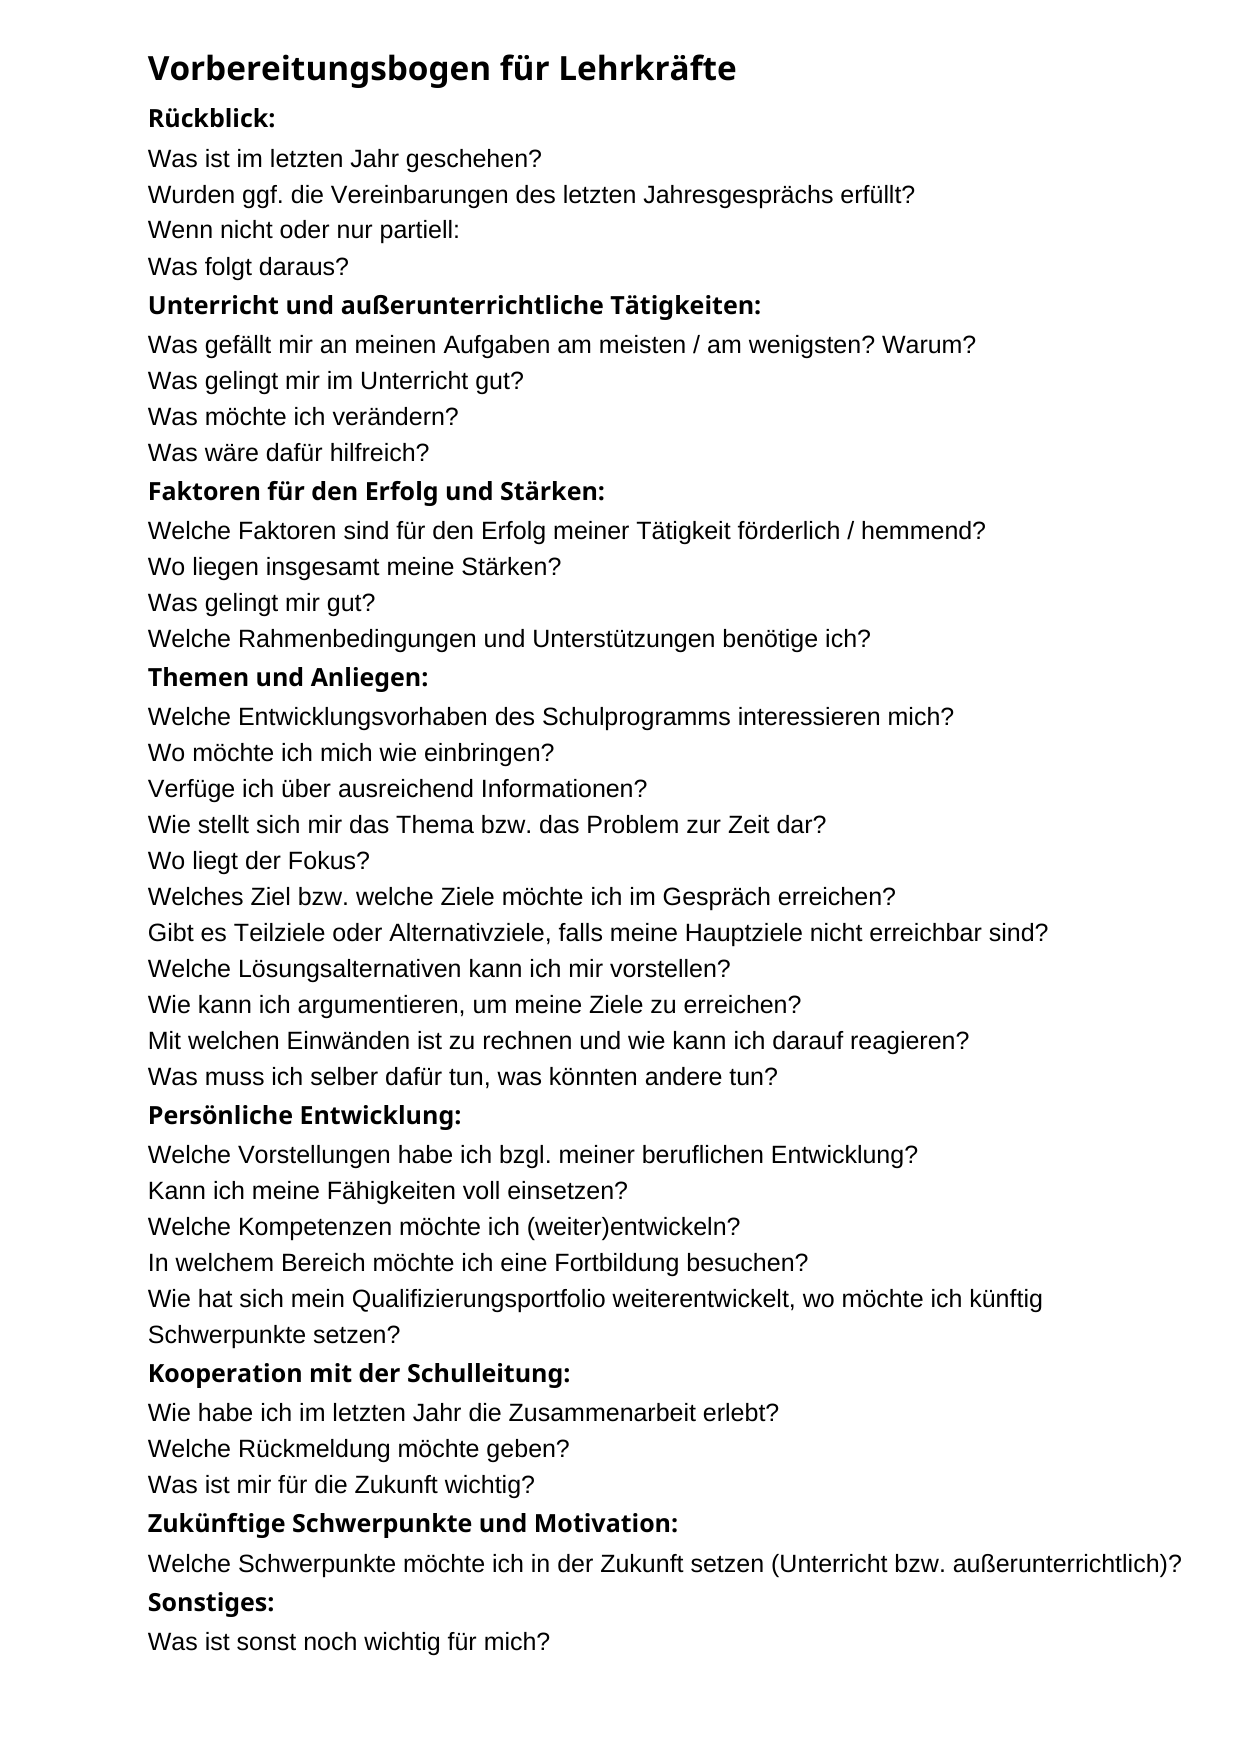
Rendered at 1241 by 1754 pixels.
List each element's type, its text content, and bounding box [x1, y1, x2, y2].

text Verfüge ich über ausreichend Informationen? [148, 774, 1196, 803]
text Kooperation mit der Schulleitung: [148, 1356, 1196, 1390]
text Welche Kompetenzen möchte ich (weiter)entwickeln? [148, 1212, 1196, 1241]
text Persönliche Entwicklung: [148, 1098, 1196, 1132]
text Was ist mir für die Zukunft wichtig? [148, 1470, 1196, 1499]
text Mit welchen Einwänden ist zu rechnen und wie kann ich darauf reagieren? [148, 1026, 1196, 1054]
text Welche Rahmenbedingungen und Unterstützungen benötige ich? [148, 624, 1196, 653]
text Zukünftige Schwerpunkte und Motivation: [148, 1506, 1196, 1540]
text Was folgt daraus? [148, 251, 1196, 280]
text Welche Rückmeldung möchte geben? [148, 1434, 1196, 1463]
text Unterricht und außerunterrichtliche Tätigkeiten: [148, 287, 1196, 321]
text Was ist im letzten Jahr geschehen? [148, 144, 1196, 172]
text Themen und Anliegen: [148, 660, 1196, 694]
text Wo liegt der Fokus? [148, 846, 1196, 875]
text Wie stellt sich mir das Thema bzw. das Problem zur Zeit dar? [148, 810, 1196, 839]
text Vorbereitungsbogen für Lehrkräfte [148, 44, 1196, 90]
text Was möchte ich verändern? [148, 402, 1196, 431]
text Welches Ziel bzw. welche Ziele möchte ich im Gespräch erreichen? [148, 882, 1196, 911]
text Wenn nicht oder nur partiell: [148, 216, 1196, 244]
text Was gelingt mir gut? [148, 588, 1196, 617]
text Wie kann ich argumentieren, um meine Ziele zu erreichen? [148, 990, 1196, 1019]
text Was gelingt mir im Unterricht gut? [148, 366, 1196, 394]
text Wie hat sich mein Qualifizierungsportfolio weiterentwickelt, wo möchte ich künftig Schwerpunkte setzen? [148, 1284, 1196, 1349]
text Welche Vorstellungen habe ich bzgl. meiner beruflichen Entwicklung? [148, 1140, 1196, 1169]
text Was wäre dafür hilfreich? [148, 438, 1196, 466]
text Wie habe ich im letzten Jahr die Zusammenarbeit erlebt? [148, 1398, 1196, 1427]
text Was muss ich selber dafür tun, was könnten andere tun? [148, 1062, 1196, 1091]
text Was ist sonst noch wichtig für mich? [148, 1627, 1196, 1656]
text Wurden ggf. die Vereinbarungen des letzten Jahresgesprächs erfüllt? [148, 179, 1196, 208]
text Welche Faktoren sind für den Erfolg meiner Tätigkeit förderlich / hemmend? [148, 516, 1196, 545]
text Welche Lösungsalternativen kann ich mir vorstellen? [148, 954, 1196, 983]
text Gibt es Teilziele oder Alternativziele, falls meine Hauptziele nicht erreichbar sind? [148, 918, 1196, 947]
text Welche Entwicklungsvorhaben des Schulprogramms interessieren mich? [148, 702, 1196, 731]
text Faktoren für den Erfolg und Stärken: [148, 474, 1196, 508]
text Wo möchte ich mich wie einbringen? [148, 738, 1196, 767]
text In welchem Bereich möchte ich eine Fortbildung besuchen? [148, 1248, 1196, 1277]
text Was gefällt mir an meinen Aufgaben am meisten / am wenigsten? Warum? [148, 330, 1196, 359]
text Rückblick: [148, 101, 1196, 135]
text Sonstiges: [148, 1584, 1196, 1619]
text Wo liegen insgesamt meine Stärken? [148, 552, 1196, 581]
text Welche Schwerpunkte möchte ich in der Zukunft setzen (Unterricht bzw. außerunterrichtlich)? [148, 1549, 1196, 1577]
text Kann ich meine Fähigkeiten voll einsetzen? [148, 1176, 1196, 1205]
